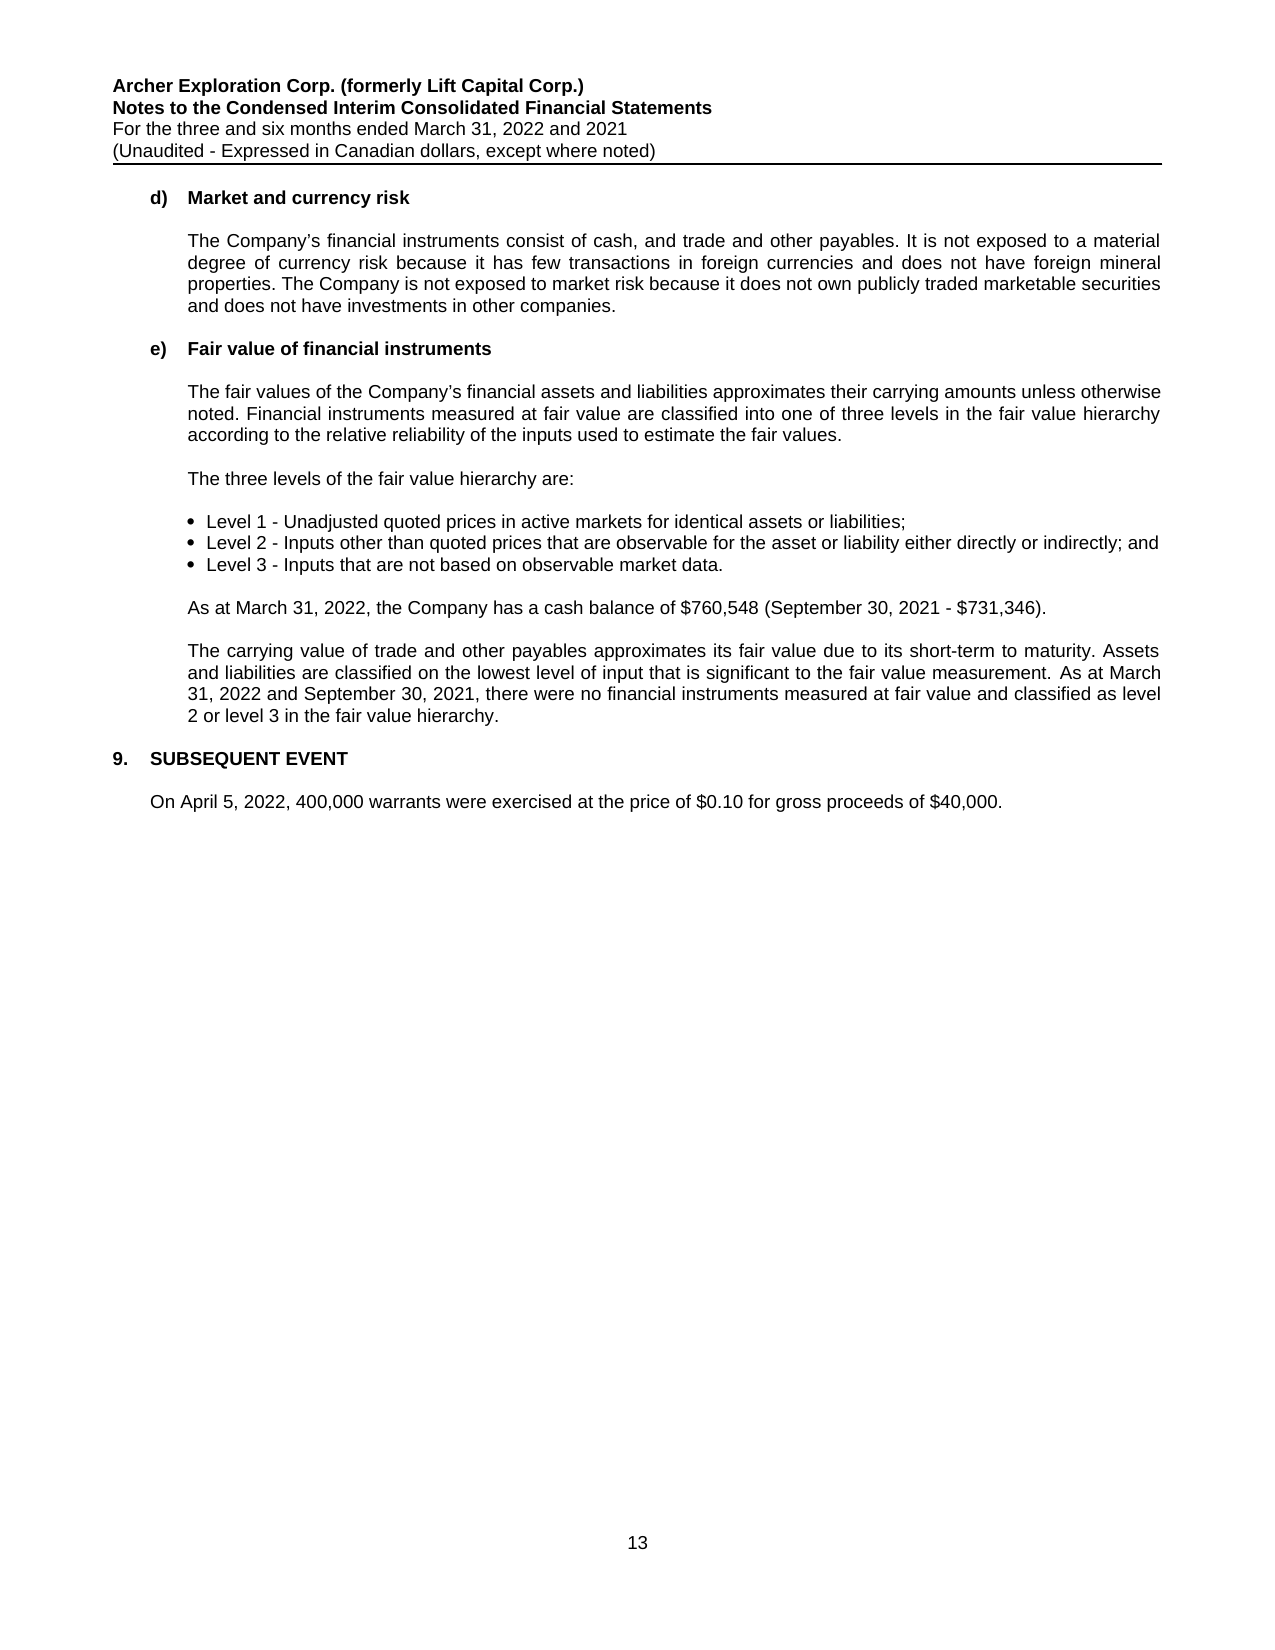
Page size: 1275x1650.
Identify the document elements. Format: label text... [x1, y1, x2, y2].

text e) Fair value of financial instruments [150, 338, 1162, 359]
text The Company’s financial instruments consist of cash, and trade and other payables. It is not exposed to a material degree of currency risk because it has few transactions in foreign currencies and does not have foreign mineral properties. The Company is not exposed to market risk because it does not own publicly traded marketable securities and does not have investments in other companies. [187, 230, 1161, 316]
list Level 2 - Inputs other than quoted prices that are observable for the asset or liability either directly or indirectly; and [187, 532, 1162, 554]
text The three levels of the fair value hierarchy are: [187, 467, 1161, 489]
text The fair values of the Company’s financial assets and liabilities approximates their carrying amounts unless otherwise noted. Financial instruments measured at fair value are classified into one of three levels in the fair value hierarchy according to the relative reliability of the inputs used to estimate the fair values. [187, 381, 1161, 446]
text On April 5, 2022, 400,000 warrants were exercised at the price of $0.10 for gross proceeds of $40,000. [150, 791, 1161, 813]
list Level 1 - Unadjusted quoted prices in active markets for identical assets or liabilities; [187, 510, 1162, 532]
text As at March 31, 2022, the Company has a cash balance of $760,548 (September 30, 2021 - $731,346). [187, 597, 1161, 618]
subtitle 9. SUBSEQUENT EVENT [112, 748, 1162, 769]
text d) Market and currency risk [150, 187, 1162, 208]
list Level 3 - Inputs that are not based on observable market data. [187, 554, 1162, 575]
text The carrying value of trade and other payables approximates its fair value due to its short-term to maturity. Assets and liabilities are classified on the lowest level of input that is significant to the fair value measurement. As at March 31, 2022 and September 30, 2021, there were no financial instruments measured at fair value and classified as level 2 or level 3 in the fair value hierarchy. [187, 640, 1161, 726]
